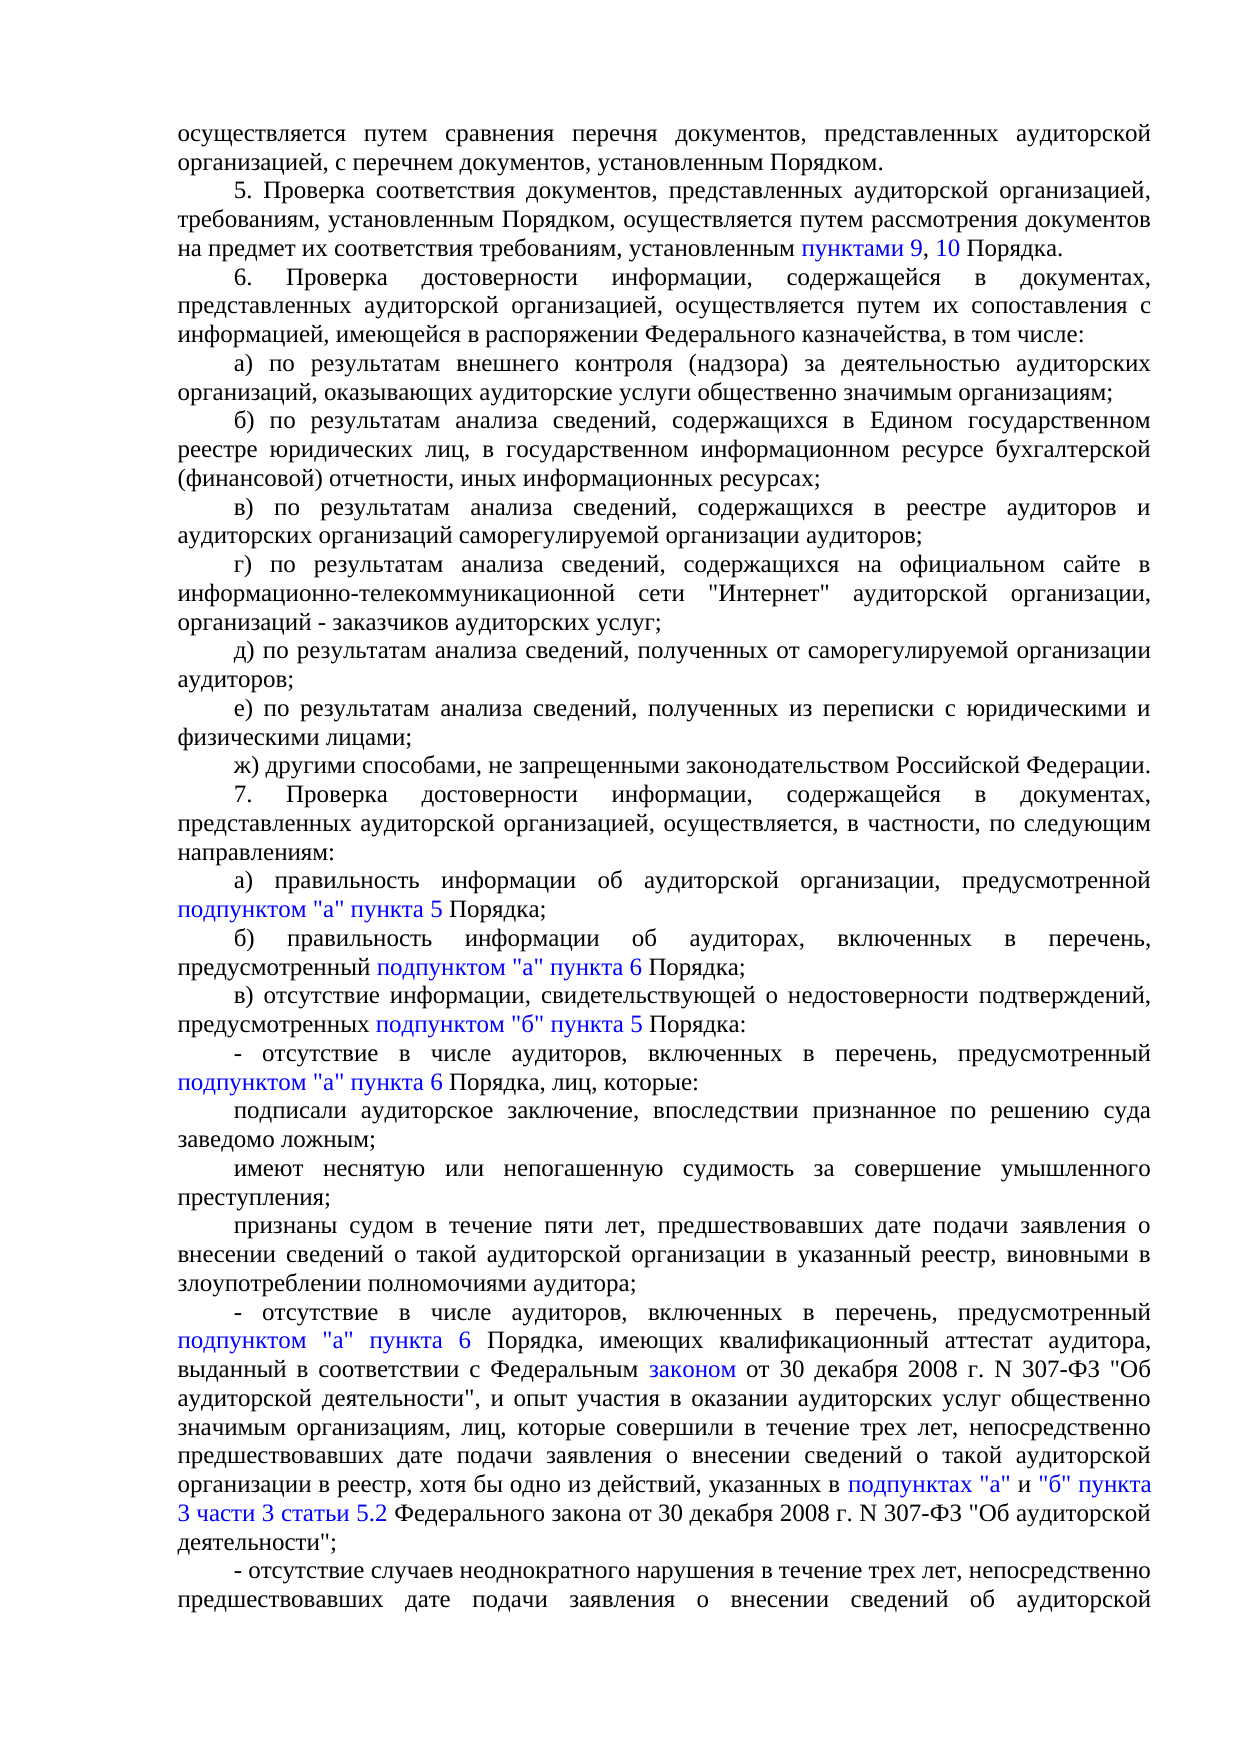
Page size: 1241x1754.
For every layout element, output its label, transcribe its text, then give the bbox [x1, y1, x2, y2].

text ж) другими способами, не запрещенными законодательством Российской Федерации. [177, 751, 1152, 779]
text имеют неснятую или непогашенную судимость за совершение умышленного преступления; [177, 1153, 1152, 1211]
text г) по результатам анализа сведений, содержащихся на официальном сайте в информационно-телекоммуникационной сети "Интернет" аудиторской организации, организаций - заказчиков аудиторских услуг; [177, 549, 1152, 636]
text признаны судом в течение пяти лет, предшествовавших дате подачи заявления о внесении сведений о такой аудиторской организации в указанный реестр, виновными в злоупотреблении полномочиями аудитора; [177, 1211, 1152, 1297]
text в) отсутствие информации, свидетельствующей о недостоверности подтверждений, предусмотренных подпунктом "б" пункта 5 Порядка: [177, 981, 1152, 1038]
text 6. Проверка достоверности информации, содержащейся в документах, представленных аудиторской организацией, осуществляется путем их сопоставления с информацией, имеющейся в распоряжении Федерального казначейства, в том числе: [177, 262, 1152, 348]
text б) по результатам анализа сведений, содержащихся в Едином государственном реестре юридических лиц, в государственном информационном ресурсе бухгалтерской (финансовой) отчетности, иных информационных ресурсах; [177, 406, 1152, 492]
text в) по результатам анализа сведений, содержащихся в реестре аудиторов и аудиторских организаций саморегулируемой организации аудиторов; [177, 492, 1152, 549]
text а) по результатам внешнего контроля (надзора) за деятельностью аудиторских организаций, оказывающих аудиторские услуги общественно значимым организациям; [177, 348, 1152, 406]
text - отсутствие в числе аудиторов, включенных в перечень, предусмотренный подпунктом "а" пункта 6 Порядка, лиц, которые: [177, 1038, 1152, 1096]
text д) по результатам анализа сведений, полученных от саморегулируемой организации аудиторов; [177, 636, 1152, 693]
text а) правильность информации об аудиторской организации, предусмотренной подпунктом "а" пункта 5 Порядка; [177, 866, 1152, 923]
text - отсутствие в числе аудиторов, включенных в перечень, предусмотренный подпунктом "а" пункта 6 Порядка, имеющих квалификационный аттестат аудитора, выданный в соответствии с Федеральным законом от 30 декабря 2008 г. N 307-ФЗ "Об аудиторской деятельности", и опыт участия в оказании аудиторских услуг общественно значимым организациям, лиц, которые совершили в течение трех лет, непосредственно предшествовавших дате подачи заявления о внесении сведений о такой аудиторской организации в реестр, хотя бы одно из действий, указанных в подпунктах "а" и "б" пункта 3 части 3 статьи 5.2 Федерального закона от 30 декабря 2008 г. N 307-ФЗ "Об аудиторской деятельности"; [177, 1297, 1152, 1556]
text б) правильность информации об аудиторах, включенных в перечень, предусмотренный подпунктом "а" пункта 6 Порядка; [177, 923, 1152, 981]
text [177, 118, 1152, 176]
text е) по результатам анализа сведений, полученных из переписки с юридическими и физическими лицами; [177, 693, 1152, 751]
text 7. Проверка достоверности информации, содержащейся в документах, представленных аудиторской организацией, осуществляется, в частности, по следующим направлениям: [177, 779, 1152, 866]
text 5. Проверка соответствия документов, представленных аудиторской организацией, требованиям, установленным Порядком, осуществляется путем рассмотрения документов на предмет их соответствия требованиям, установленным пунктами 9, 10 Порядка. [177, 176, 1152, 262]
text подписали аудиторское заключение, впоследствии признанное по решению суда заведомо ложным; [177, 1096, 1152, 1153]
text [177, 1556, 1152, 1613]
